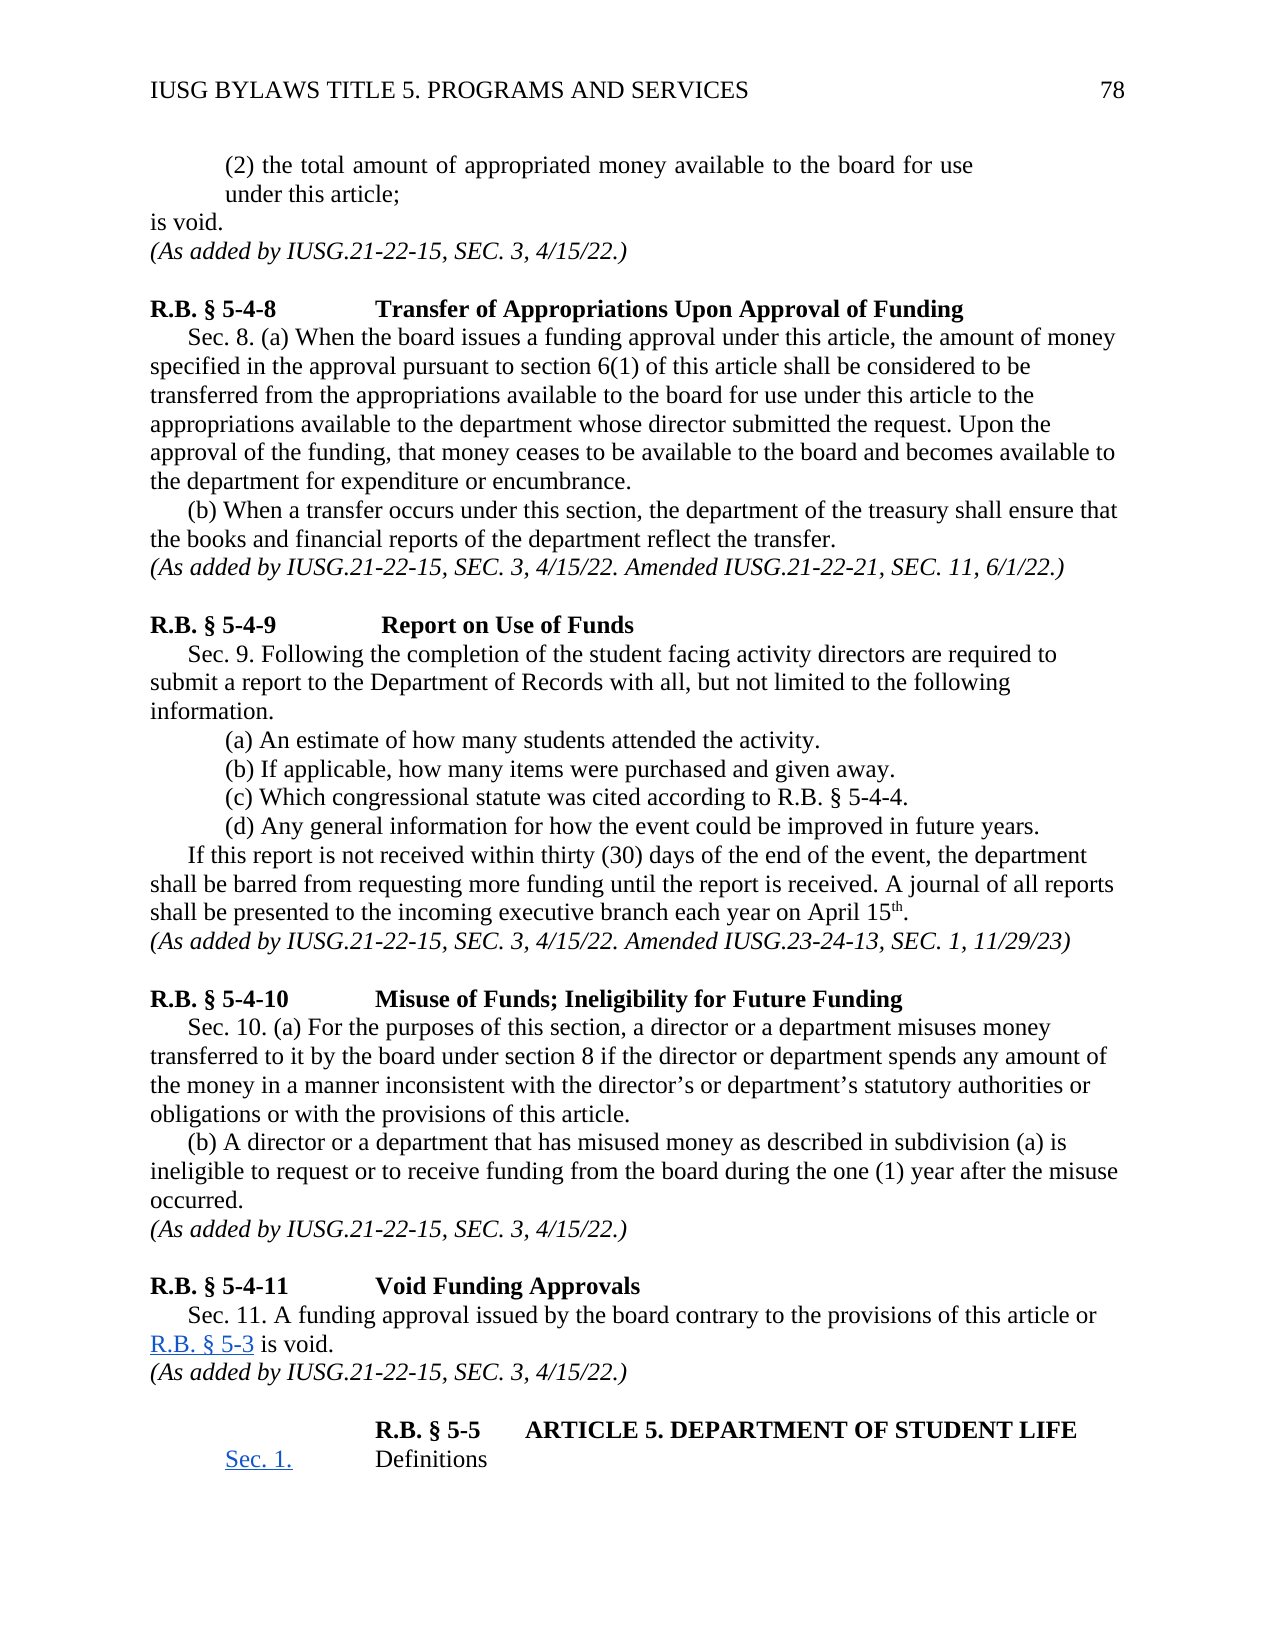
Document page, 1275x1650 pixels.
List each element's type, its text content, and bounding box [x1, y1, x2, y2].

text (b) A director or a department that has misused money as described in subdivision (a) is ineligible to request or to receive funding from the board during the one (1) year after the misuse occurred. [150, 1127, 1125, 1214]
text If this report is not received within thirty (30) days of the end of the event, the department shall be barred from requesting more funding until the report is received. A journal of all reports shall be presented to the incoming executive branch each year on April 15th. [150, 840, 1125, 926]
text is void. [150, 207, 975, 236]
text (b) If applicable, how many items were purchased and given away. [150, 754, 1125, 782]
subtitle R.B. § 5-4-10 Misuse of Funds; Ineligibility for Future Funding [150, 984, 1125, 1012]
text (As added by IUSG.21-22-15, SEC. 3, 4/15/22. Amended IUSG.21-22-21, SEC. 11, 6/1/22.) [150, 552, 1125, 581]
text (b) When a transfer occurs under this section, the department of the treasury shall ensure that the books and financial reports of the department reflect the transfer. [150, 495, 1125, 552]
subtitle R.B. § 5-5 ARTICLE 5. DEPARTMENT OF STUDENT LIFE [375, 1415, 1125, 1444]
text (As added by IUSG.21-22-15, SEC. 3, 4/15/22.) [150, 1214, 1125, 1242]
text (As added by IUSG.21-22-15, SEC. 3, 4/15/22.) [150, 236, 1125, 265]
text (As added by IUSG.21-22-15, SEC. 3, 4/15/22.) [150, 1357, 1125, 1386]
subtitle R.B. § 5-4-8 Transfer of Appropriations Upon Approval of Funding [150, 294, 1125, 322]
text Sec. 1. Definitions [187, 1444, 1125, 1472]
text (As added by IUSG.21-22-15, SEC. 3, 4/15/22. Amended IUSG.23-24-13, SEC. 1, 11/29/23) [150, 926, 1125, 955]
subtitle R.B. § 5-4-9 Report on Use of Funds [150, 610, 1125, 639]
text Sec. 8. (a) When the board issues a funding approval under this article, the amount of money specified in the approval pursuant to section 6(1) of this article shall be considered to be transferred from the appropriations available to the board for use under this article to the appropriations available to the department whose director submitted the request. Upon the approval of the funding, that money ceases to be available to the board and becomes available to the department for expenditure or encumbrance. [150, 322, 1125, 495]
text (2) the total amount of appropriated money available to the board for use under this article; [225, 150, 975, 207]
text (c) Which congressional statute was cited according to R.B. § 5-4-4. [150, 782, 1125, 811]
text Sec. 11. A funding approval issued by the board contrary to the provisions of this article or R.B. § 5-3 is void. [150, 1300, 1125, 1357]
text (d) Any general information for how the event could be improved in future years. [150, 811, 1125, 840]
text Sec. 9. Following the completion of the student facing activity directors are required to submit a report to the Department of Records with all, but not limited to the following information. [150, 639, 1125, 725]
text Sec. 10. (a) For the purposes of this section, a director or a department misuses money transferred to it by the board under section 8 if the director or department spends any amount of the money in a manner inconsistent with the director’s or department’s statutory authorities or obligations or with the provisions of this article. [150, 1012, 1125, 1127]
subtitle R.B. § 5-4-11 Void Funding Approvals [150, 1271, 1125, 1300]
text (a) An estimate of how many students attended the activity. [150, 725, 1125, 754]
